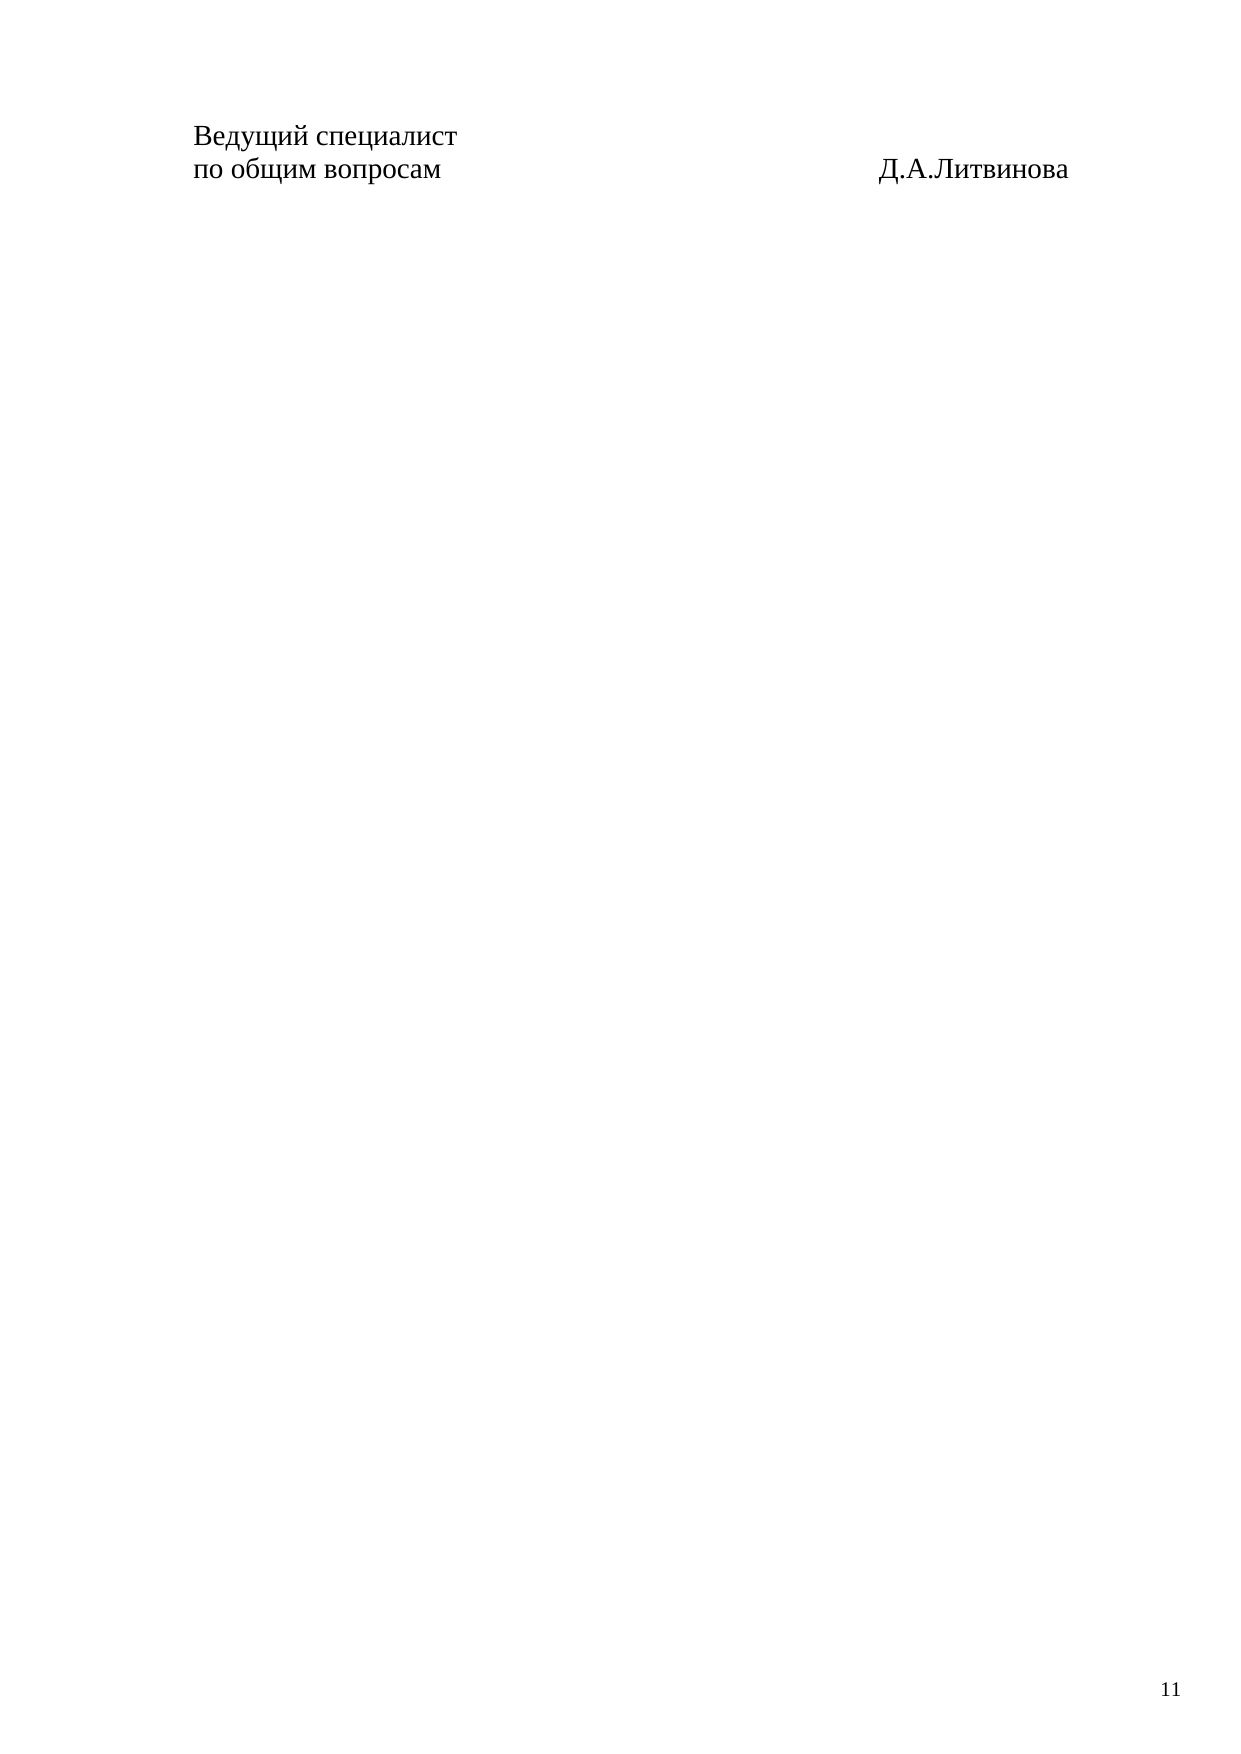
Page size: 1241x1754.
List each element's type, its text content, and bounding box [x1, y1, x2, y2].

text Ведущий специалист [193, 118, 1106, 152]
text по общим вопросам Д.А.Литвинова [193, 152, 1181, 185]
